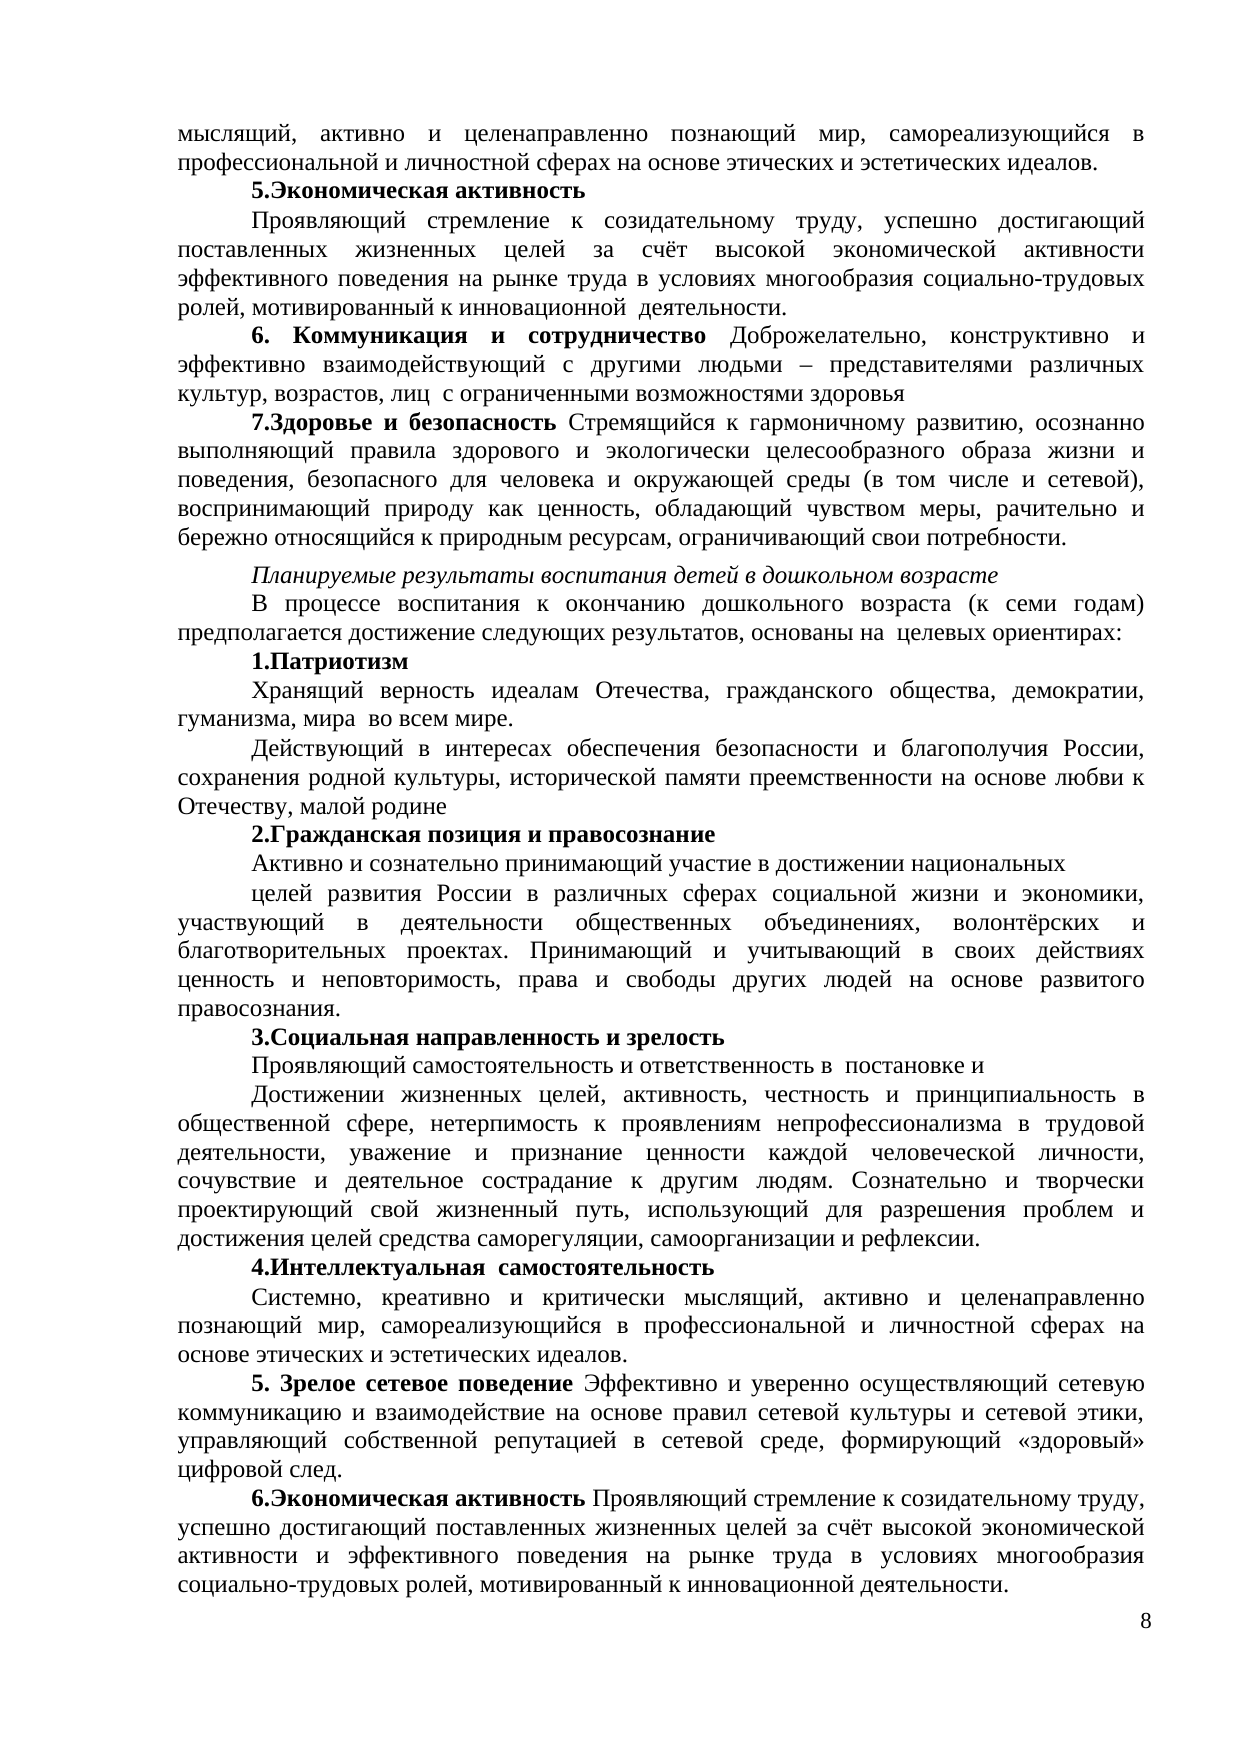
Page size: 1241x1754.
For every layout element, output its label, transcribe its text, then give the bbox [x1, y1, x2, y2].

text Проявляющий стремление к созидательному труду, успешно достигающий поставленных жизненных целей за счёт высокой экономической активности эффективного поведения на рынке труда в условиях многообразия социально-трудовых ролей, мотивированный к инновационной деятельности. [177, 205, 1145, 320]
text Активно и сознательно принимающий участие в достижении национальных [177, 848, 1145, 877]
text 5.Экономическая активность [177, 176, 1145, 204]
text 3.Социальная направленность и зрелость [177, 1022, 1145, 1051]
text 7.Здоровье и безопасность Стремящийся к гармоничному развитию, осознанно выполняющий правила здорового и экологически целесообразного образа жизни и поведения, безопасного для человека и окружающей среды (в том числе и сетевой), воспринимающий природу как ценность, обладающий чувством меры, рачительно и бережно относящийся к природным ресурсам, ограничивающий свои потребности. [177, 407, 1145, 550]
text Достижении жизненных целей, активность, честность и принципиальность в общественной сфере, нетерпимость к проявлениям непрофессионализма в трудовой деятельности, уважение и признание ценности каждой человеческой личности, сочувствие и деятельное сострадание к другим людям. Сознательно и творчески проектирующий свой жизненный путь, использующий для разрешения проблем и достижения целей средства саморегуляции, самоорганизации и рефлексии. [177, 1079, 1145, 1252]
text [177, 118, 1145, 176]
text Проявляющий самостоятельность и ответственность в постановке и [177, 1051, 1145, 1079]
text Планируемые результаты воспитания детей в дошкольном возрасте [177, 560, 1145, 588]
text 4.Интеллектуальная самостоятельность [177, 1252, 1145, 1281]
text 2.Гражданская позиция и правосознание [177, 819, 1145, 848]
text целей развития России в различных сферах социальной жизни и экономики, участвующий в деятельности общественных объединениях, волонтёрских и благотворительных проектах. Принимающий и учитывающий в своих действиях ценность и неповторимость, права и свободы других людей на основе развитого правосознания. [177, 878, 1145, 1022]
text 5. Зрелое сетевое поведение Эффективно и уверенно осуществляющий сетевую коммуникацию и взаимодействие на основе правил сетевой культуры и сетевой этики, управляющий собственной репутацией в сетевой среде, формирующий «здоровый» цифровой след. [177, 1368, 1145, 1483]
text 1.Патриотизм [177, 646, 1145, 675]
text Хранящий верность идеалам Отечества, гражданского общества, демократии, гуманизма, мира во всем мире. [177, 675, 1145, 732]
text Системно, креативно и критически мыслящий, активно и целенаправленно познающий мир, самореализующийся в профессиональной и личностной сферах на основе этических и эстетических идеалов. [177, 1282, 1145, 1368]
text 6. Коммуникация и сотрудничество Доброжелательно, конструктивно и эффективно взаимодействующий с другими людьми – представителями различных культур, возрастов, лиц с ограниченными возможностями здоровья [177, 320, 1145, 407]
text Действующий в интересах обеспечения безопасности и благополучия России, сохранения родной культуры, исторической памяти преемственности на основе любви к Отечеству, малой родине [177, 733, 1145, 819]
text 6.Экономическая активность Проявляющий стремление к созидательному труду, успешно достигающий поставленных жизненных целей за счёт высокой экономической активности и эффективного поведения на рынке труда в условиях многообразия социально-трудовых ролей, мотивированный к инновационной деятельности. [177, 1483, 1145, 1598]
text В процессе воспитания к окончанию дошкольного возраста (к семи годам) предполагается достижение следующих результатов, основаны на целевых ориентирах: [177, 588, 1145, 646]
